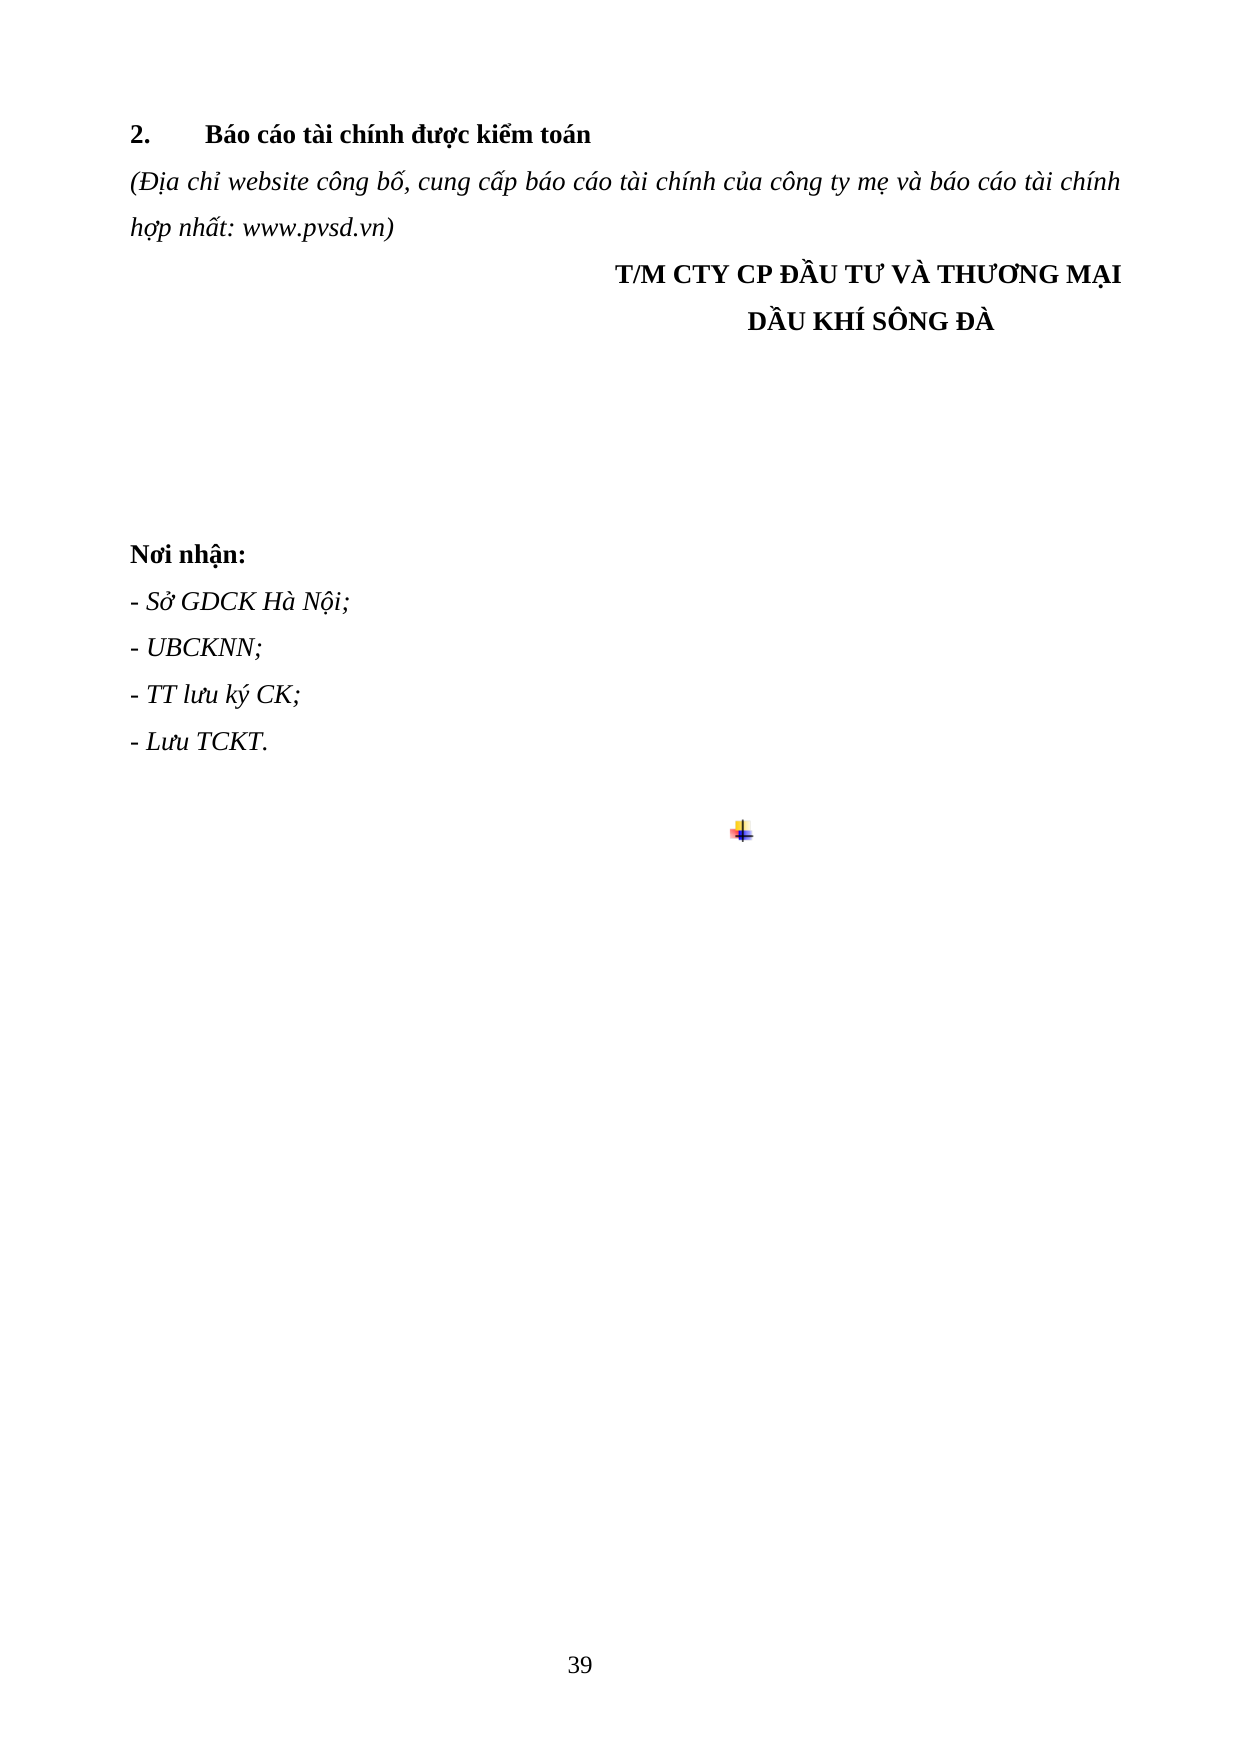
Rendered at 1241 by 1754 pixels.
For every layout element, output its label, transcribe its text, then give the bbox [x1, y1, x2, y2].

text - UBCKNN; [130, 631, 1122, 663]
text - TT lưu ký CK; [130, 678, 1122, 709]
text T/M CTY CP ĐẦU TƯ VÀ THƯƠNG MẠI [130, 258, 1122, 289]
text - Sở GDCK Hà Nội; [130, 585, 1122, 616]
text Nơi nhận: [130, 538, 1122, 569]
text - Lưu TCKT. [130, 725, 1122, 756]
text (Địa chỉ website công bố, cung cấp báo cáo tài chính của công ty mẹ và báo cáo tài chính hợp nhất: www.pvsd.vn) [130, 165, 1122, 243]
text DẦU KHÍ SÔNG ĐÀ [130, 305, 1122, 383]
picture [729, 818, 754, 842]
list Báo cáo tài chính được kiểm toán [130, 118, 1122, 149]
